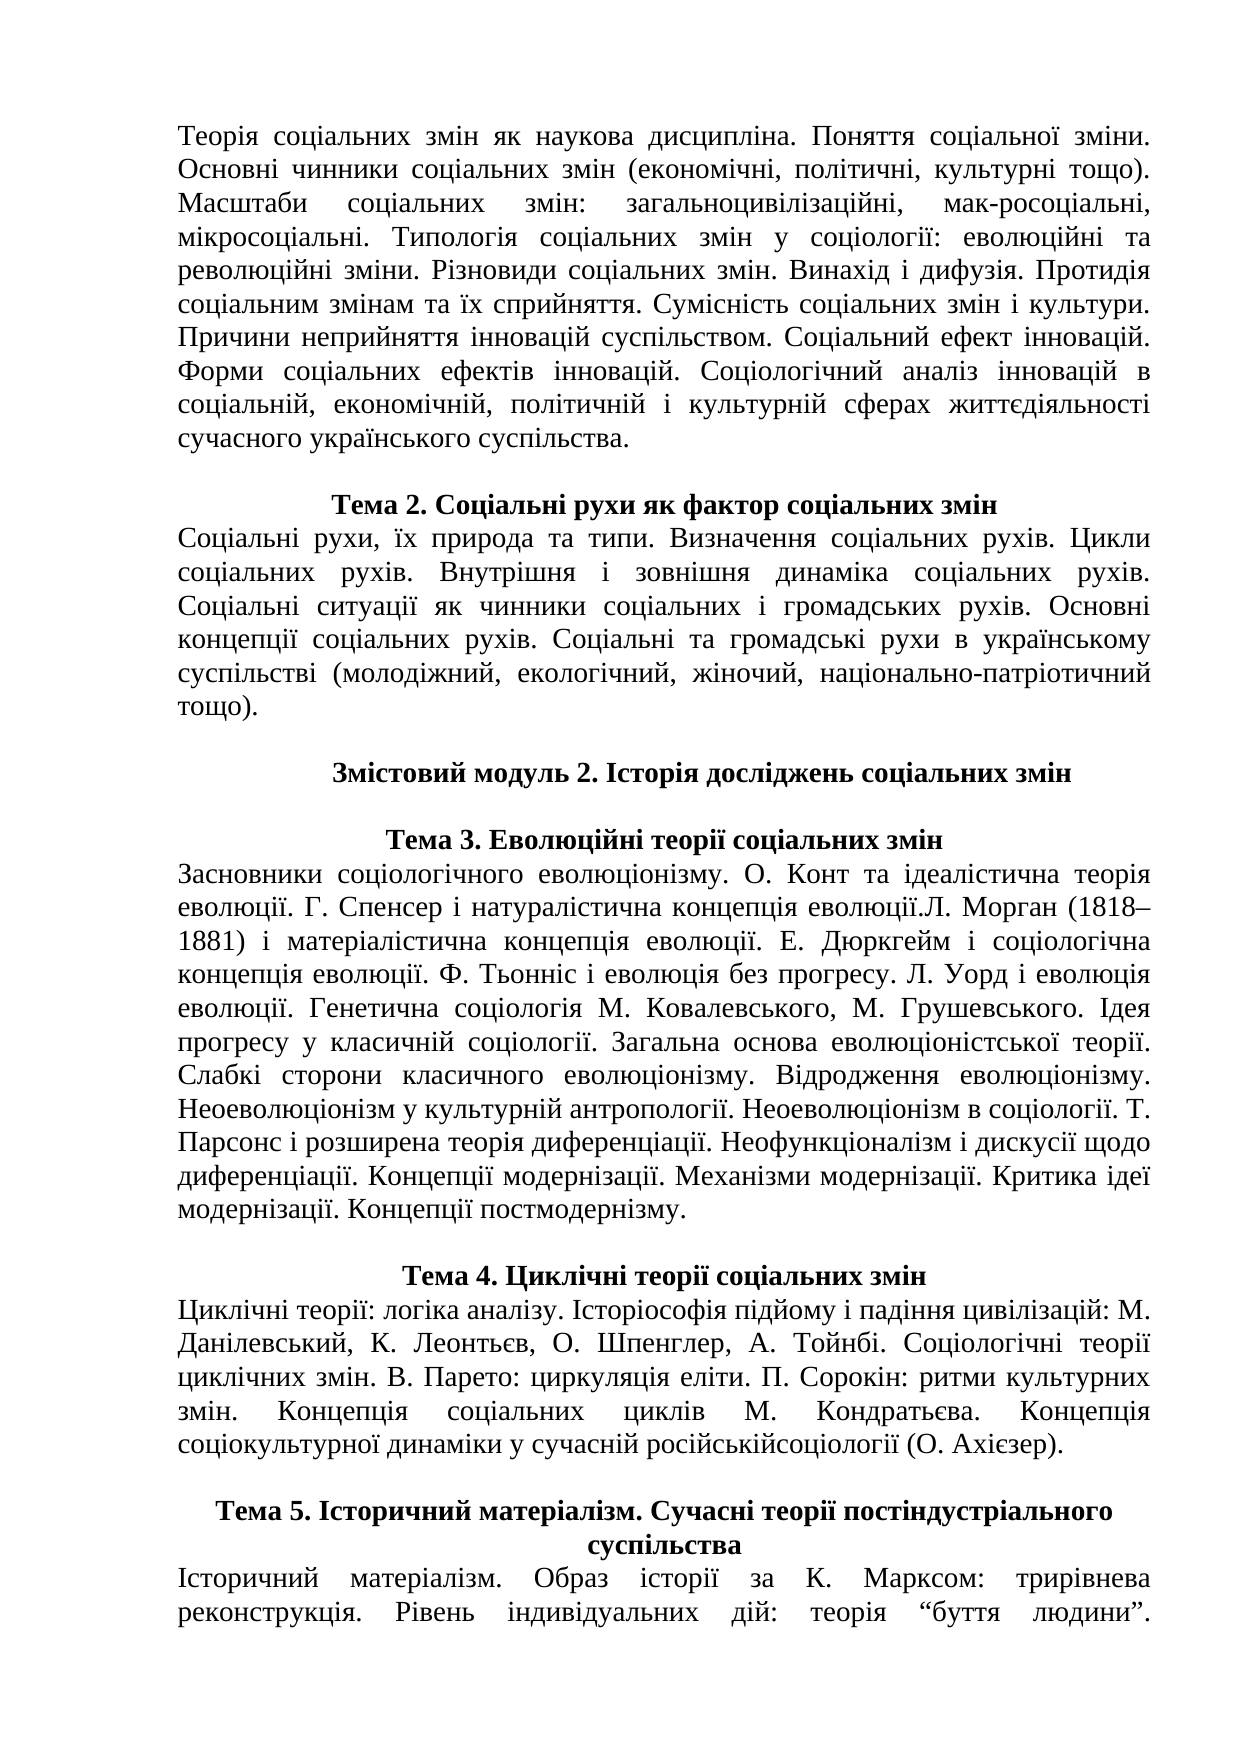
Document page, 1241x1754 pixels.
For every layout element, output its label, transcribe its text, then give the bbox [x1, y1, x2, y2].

text Тема 2. Соціальні рухи як фактор соціальних змін [177, 487, 1152, 521]
text Засновники соціологічного еволюціонізму. О. Конт та ідеалістична теорія еволюції. Г. Спенсер і натуралістична концепція еволюції.Л. Морган (1818–1881) і матеріалістична концепція еволюції. Е. Дюркгейм і соціологічна концепція еволюції. Ф. Тьонніс і еволюція без прогресу. Л. Уорд і еволюція еволюції. Генетична соціологія М. Ковалевського, М. Грушевського. Ідея прогресу у класичній соціології. Загальна основа еволюціоністської теорії. Слабкі сторони класичного еволюціонізму. Відродження еволюціонізму. Неоеволюціонізм у культурній антропології. Неоеволюціонізм в соціології. Т. Парсонс і розширена теорія диференціації. Неофункціоналізм і дискусії щодо диференціації. Концепції модернізації. Механізми модернізації. Критика ідеї модернізації. Концепції постмодернізму. [177, 856, 1152, 1225]
text Теорія соціальних змін як наукова дисципліна. Поняття соціальної зміни. Основні чинники соціальних змін (економічні, політичні, культурні тощо). Масштаби соціальних змін: загальноцивілізаційні, мак-росоціальні, мікросоціальні. Типологія соціальних змін у соціології: еволюційні та революційні зміни. Різновиди соціальних змін. Винахід і дифузія. Протидія соціальним змінам та їх сприйняття. Сумісність соціальних змін і культури. Причини неприйняття інновацій суспільством. Соціальний ефект інновацій. Форми соціальних ефектів інновацій. Соціологічний аналіз інновацій в соціальній, економічній, політичній і культурній сферах життєдіяльності сучасного українського суспільства. [177, 118, 1152, 453]
text Тема 5. Історичний матеріалізм. Сучасні теорії постіндустріального суспільства [177, 1493, 1152, 1560]
text Тема 4. Циклічні теорії соціальних змін [177, 1258, 1152, 1292]
text Тема 3. Еволюційні теорії соціальних змін [177, 822, 1152, 856]
text Циклічні теорії: логіка аналізу. Історіософія підйому і падіння цивілізацій: М. Данілевський, К. Леонтьєв, О. Шпенглер, А. Тойнбі. Соціологічні теорії циклічних змін. В. Парето: циркуляція еліти. П. Сорокін: ритми культурних змін. Концепція соціальних циклів М. Кондратьєва. Концепція соціокультурної динаміки у сучасній російськійсоціології (О. Ахієзер). [177, 1292, 1152, 1460]
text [177, 1560, 1152, 1627]
text Змістовий модуль 2. Історія досліджень соціальних змін [252, 755, 1152, 789]
text Соціальні рухи, їх природа та типи. Визначення соціальних рухів. Цикли соціальних рухів. Внутрішня і зовнішня динаміка соціальних рухів. Соціальні ситуації як чинники соціальних і громадських рухів. Основні концепції соціальних рухів. Соціальні та громадські рухи в українському суспільстві (молодіжний, екологічний, жіночий, національно-патріотичний тощо). [177, 521, 1152, 722]
